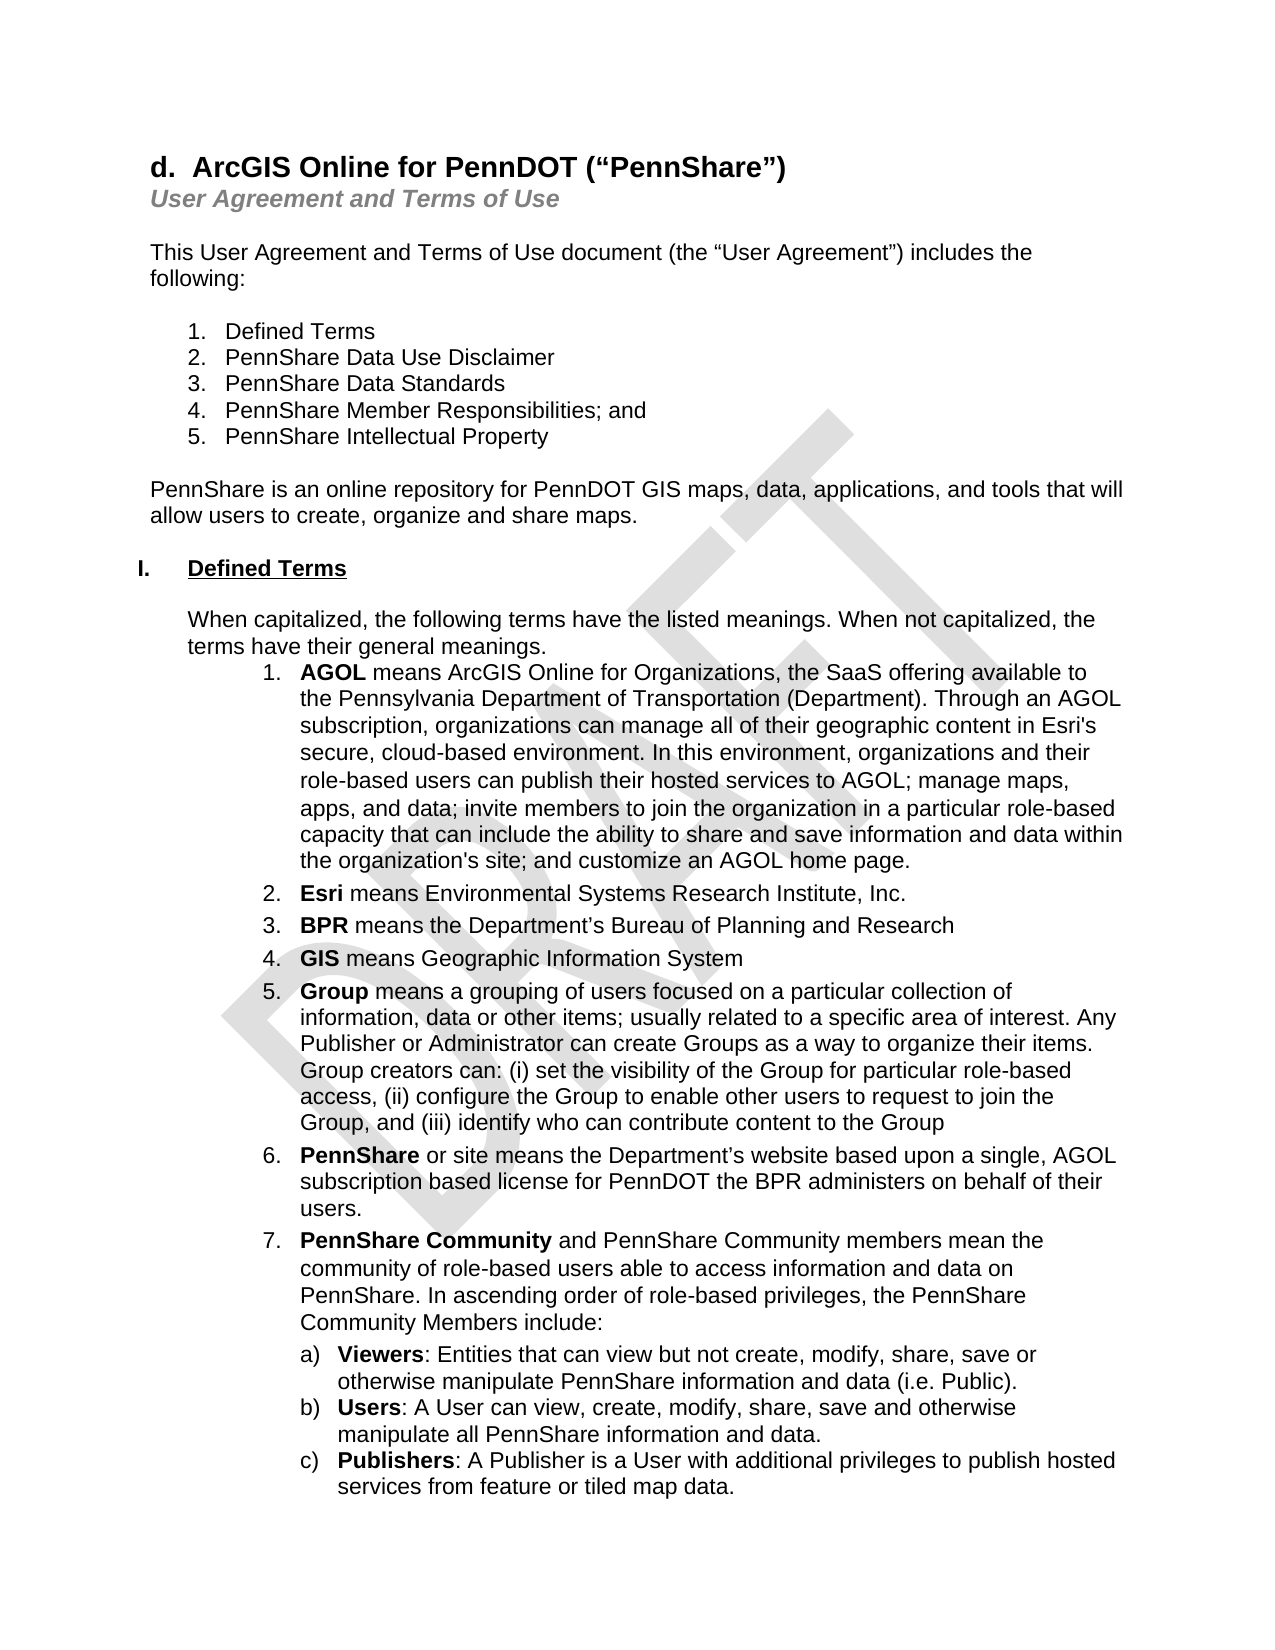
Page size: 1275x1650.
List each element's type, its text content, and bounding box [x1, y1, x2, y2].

text When capitalized, the following terms have the listed meanings. When not capitalized, the terms have their general meanings. [187, 606, 1125, 659]
list Defined Terms [150, 555, 1125, 581]
list Publishers: A Publisher is a User with additional privileges to publish hosted services from feature or tiled map data. [300, 1447, 1125, 1499]
list Defined Terms [187, 318, 1125, 344]
text User Agreement and Terms of Use [150, 183, 1125, 212]
text This User Agreement and Terms of Use document (the “User Agreement”) includes the following: [150, 239, 1125, 291]
list PennShare Community and PennShare Community members mean the community of role‐based users able to access information and data on PennShare. In ascending order of role‐based privileges, the PennShare Community Members include: [262, 1227, 1125, 1335]
list Users: A User can view, create, modify, share, save and otherwise manipulate all PennShare information and data. [300, 1394, 1125, 1447]
list AGOL means ArcGIS Online for Organizations, the SaaS offering available to the Pennsylvania Department of Transportation (Department). Through an AGOL subscription, organizations can manage all of their geographic content in Esri's secure, cloud‐based environment. In this environment, organizations and their role‐based users can publish their hosted services to AGOL; manage maps, apps, and data; invite members to join the organization in a particular role‐based capacity that can include the ability to share and save information and data within the organization's site; and customize an AGOL home page. [262, 659, 1125, 873]
list BPR means the Department’s Bureau of Planning and Research [262, 912, 1125, 939]
text PennShare is an online repository for PennDOT GIS maps, data, applications, and tools that will allow users to create, organize and share maps. [150, 476, 1125, 528]
text d. ArcGIS Online for PennDOT (“PennShare”) [150, 150, 1125, 183]
list PennShare Data Use Disclaimer [187, 344, 1125, 370]
list PennShare Member Responsibilities; and [187, 397, 1125, 423]
list PennShare or site means the Department’s website based upon a single, AGOL subscription based license for PennDOT the BPR administers on behalf of their users. [262, 1142, 1125, 1221]
list Esri means Environmental Systems Research Institute, Inc. [262, 880, 1125, 906]
list Viewers: Entities that can view but not create, modify, share, save or otherwise manipulate PennShare information and data (i.e. Public). [300, 1341, 1125, 1394]
list GIS means Geographic Information System [262, 945, 1125, 971]
list PennShare Data Standards [187, 370, 1125, 397]
list PennShare Intellectual Property [187, 423, 1125, 449]
list Group means a grouping of users focused on a particular collection of information, data or other items; usually related to a specific area of interest. Any Publisher or Administrator can create Groups as a way to organize their items. Group creators can: (i) set the visibility of the Group for particular role-based access, (ii) configure the Group to enable other users to request to join the Group, and (iii) identify who can contribute content to the Group [262, 978, 1125, 1136]
